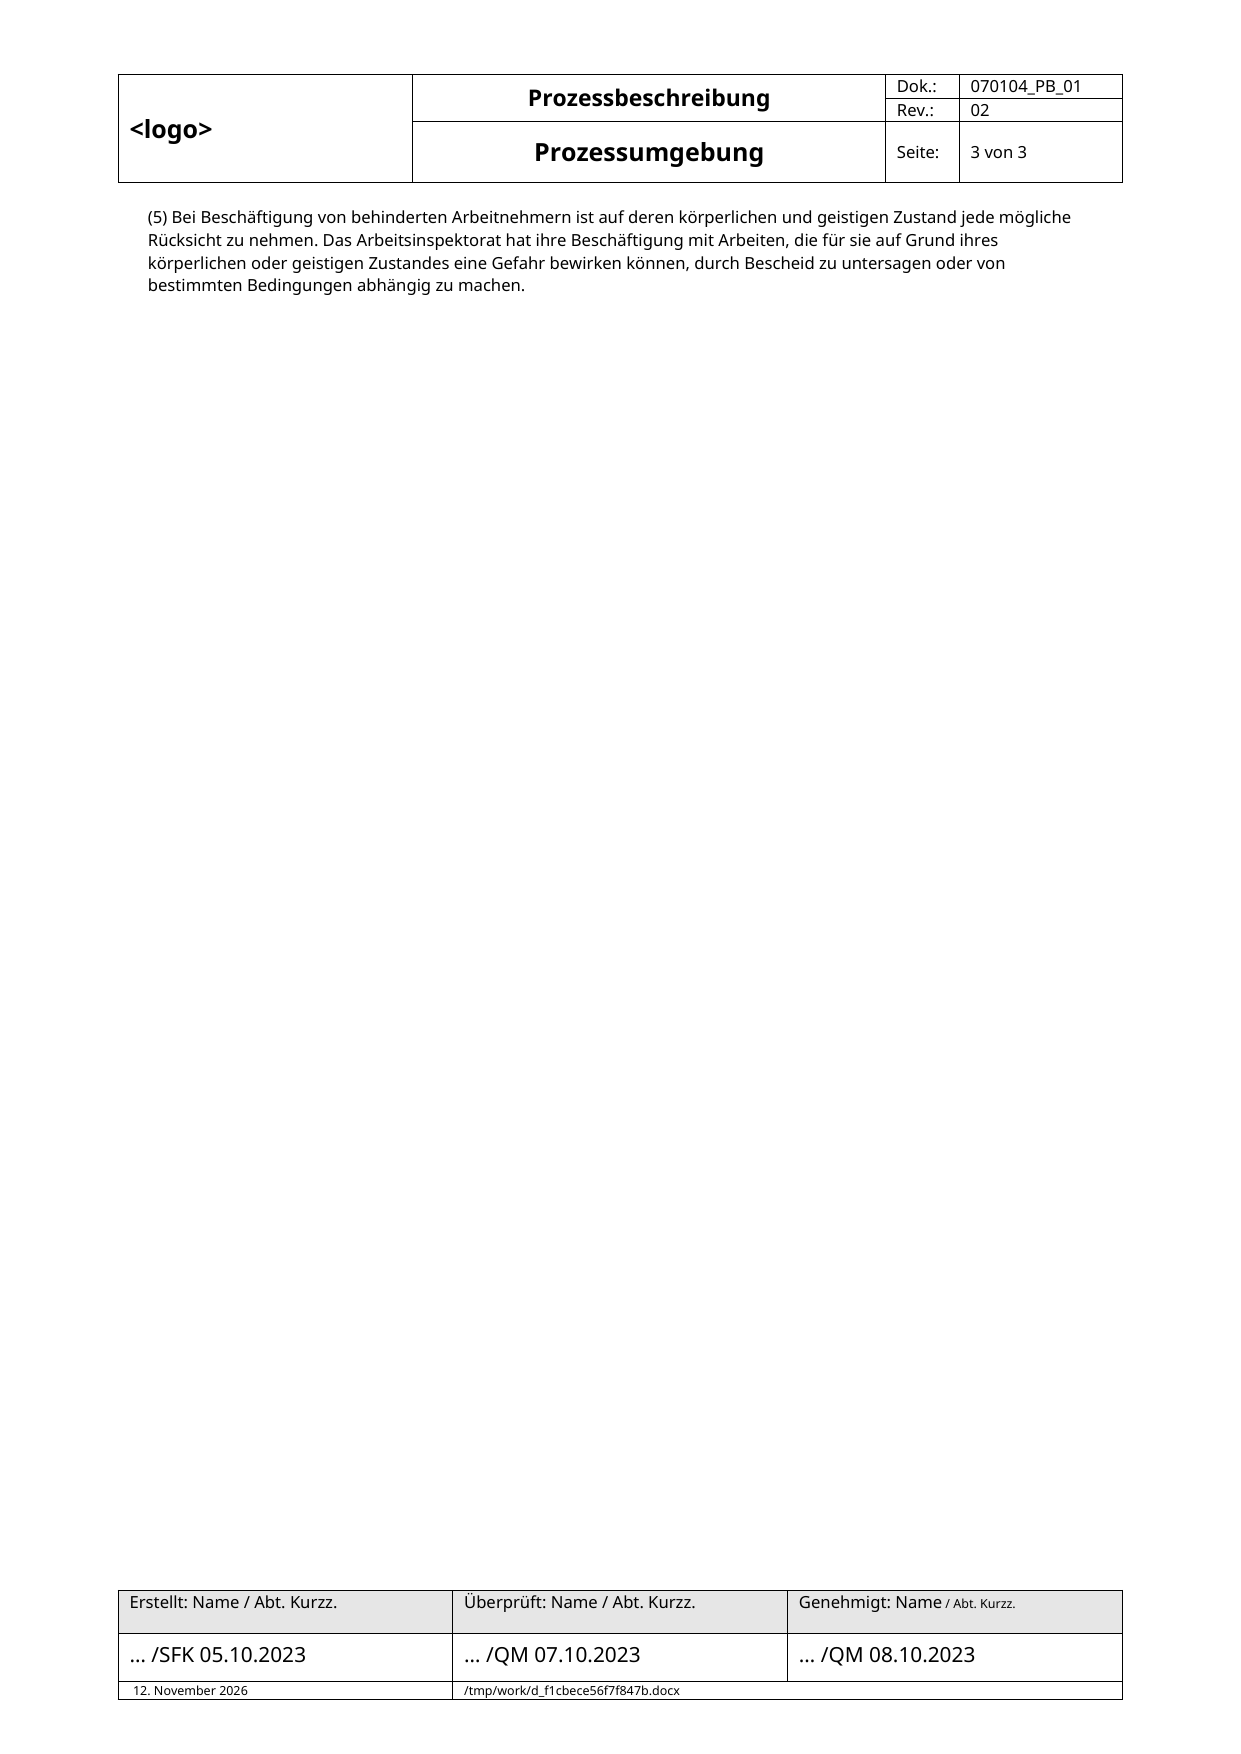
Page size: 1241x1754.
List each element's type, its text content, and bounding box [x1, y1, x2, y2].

text (5) Bei Beschäftigung von behinderten Arbeitnehmern ist auf deren körperlichen und geistigen Zustand jede mögliche Rücksicht zu nehmen. Das Arbeitsinspektorat hat ihre Beschäftigung mit Arbeiten, die für sie auf Grund ihres körperlichen oder geistigen Zustandes eine Gefahr bewirken können, durch Bescheid zu untersagen oder von bestimmten Bedingungen abhängig zu machen. [148, 206, 1093, 297]
